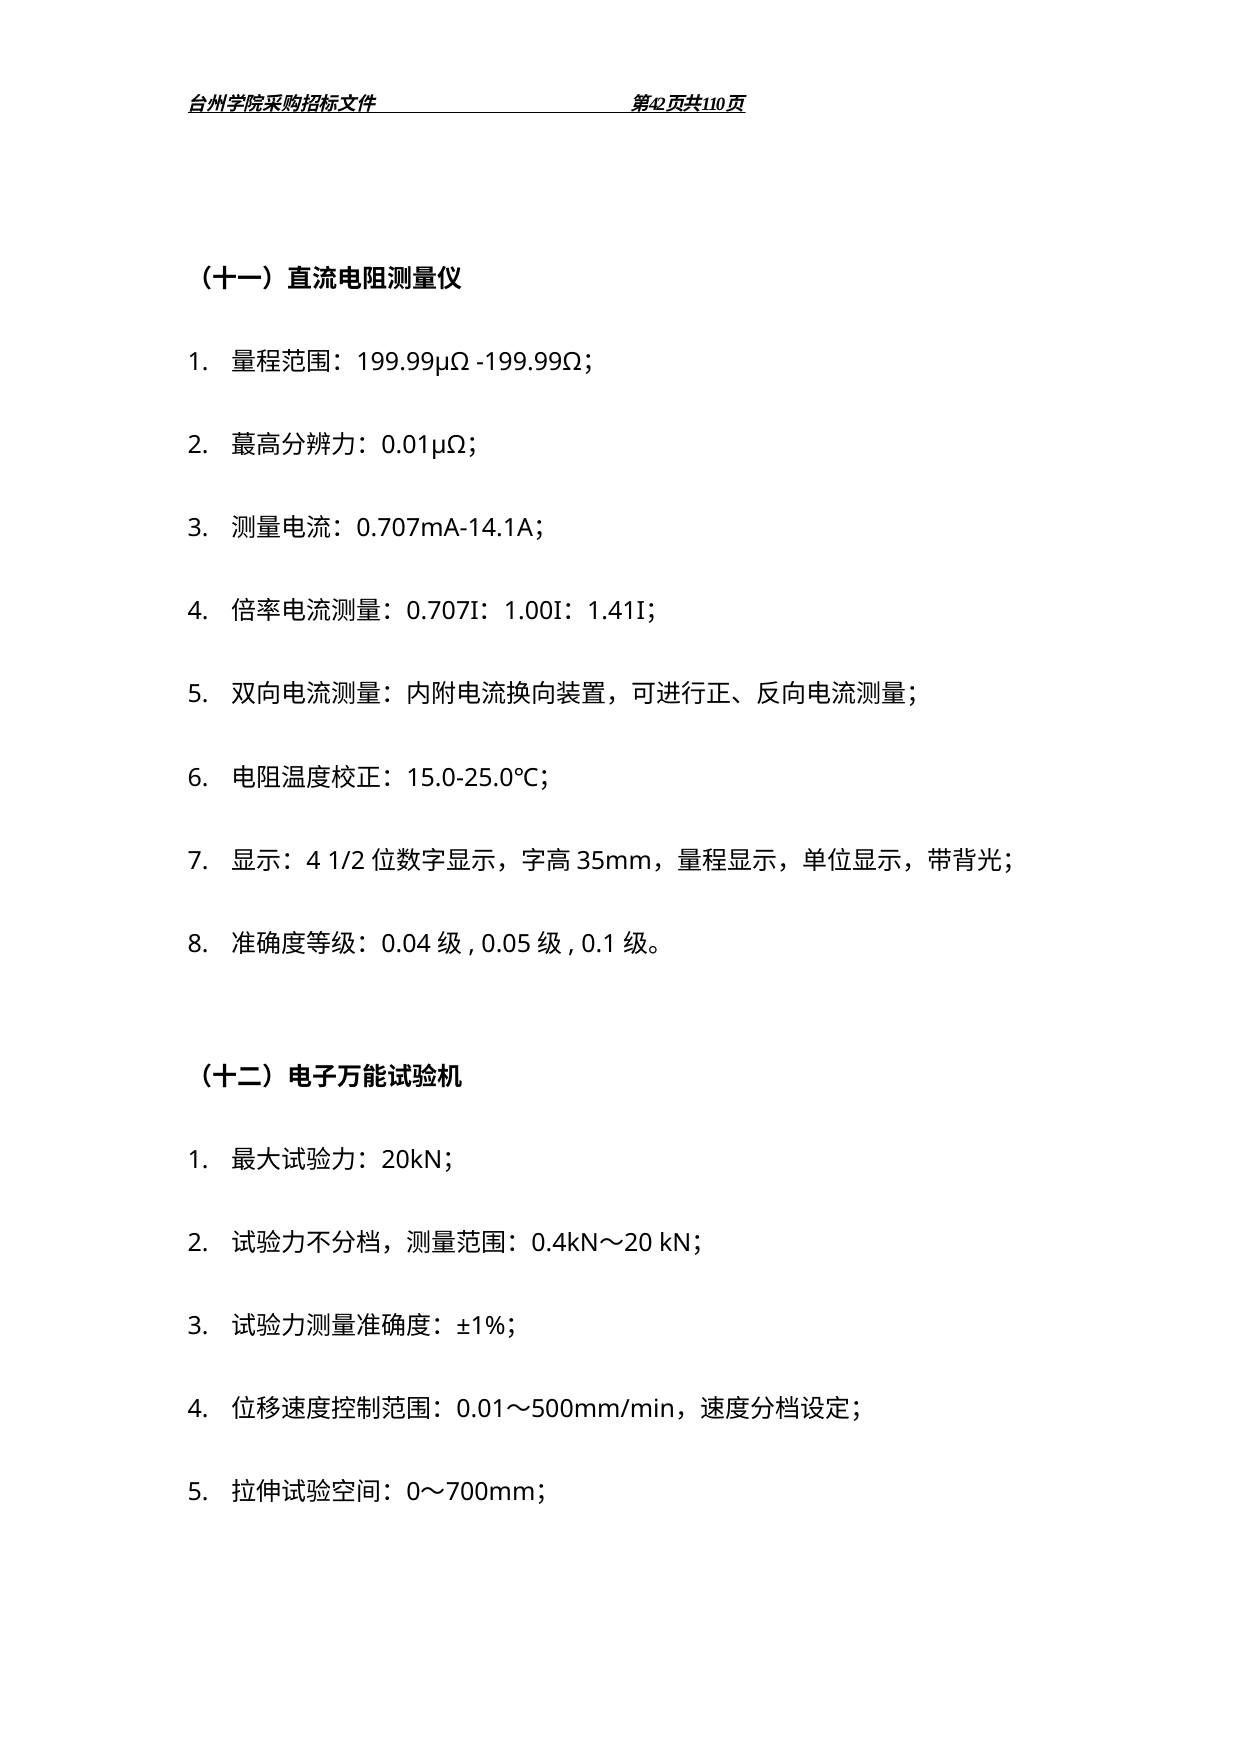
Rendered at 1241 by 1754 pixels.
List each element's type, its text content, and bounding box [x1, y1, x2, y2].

list 倍率电流测量：0.707I：1.00I：1.41I； [187, 576, 1053, 641]
list 准确度等级：0.04 级 , 0.05 级 , 0.1 级。 [187, 909, 1053, 974]
list 双向电流测量：内附电流换向装置，可进行正、反向电流测量； [187, 659, 1053, 724]
list 蕞高分辨力：0.01μΩ； [187, 410, 1053, 475]
list 测量电流：0.707mA-14.1A； [187, 493, 1053, 558]
list 量程范围：199.99μΩ -199.99Ω； [187, 327, 1053, 392]
list 位移速度控制范围：0.01～500mm/min，速度分档设定； [187, 1374, 1053, 1439]
list 电阻温度校正：15.0-25.0℃； [187, 743, 1053, 808]
list 显示：4 1/2 位数字显示，字高35mm，量程显示，单位显示，带背光； [187, 826, 1053, 891]
list 拉伸试验空间：0～700mm； [187, 1457, 1053, 1522]
list 最大试验力：20kN； [187, 1125, 1053, 1190]
list 试验力测量准确度：±1%； [187, 1291, 1053, 1356]
list 试验力不分档，测量范围：0.4kN～20 kN； [187, 1208, 1053, 1273]
text （十一）直流电阻测量仪 [187, 244, 1053, 309]
text （十二）电子万能试验机 [187, 1042, 1053, 1107]
